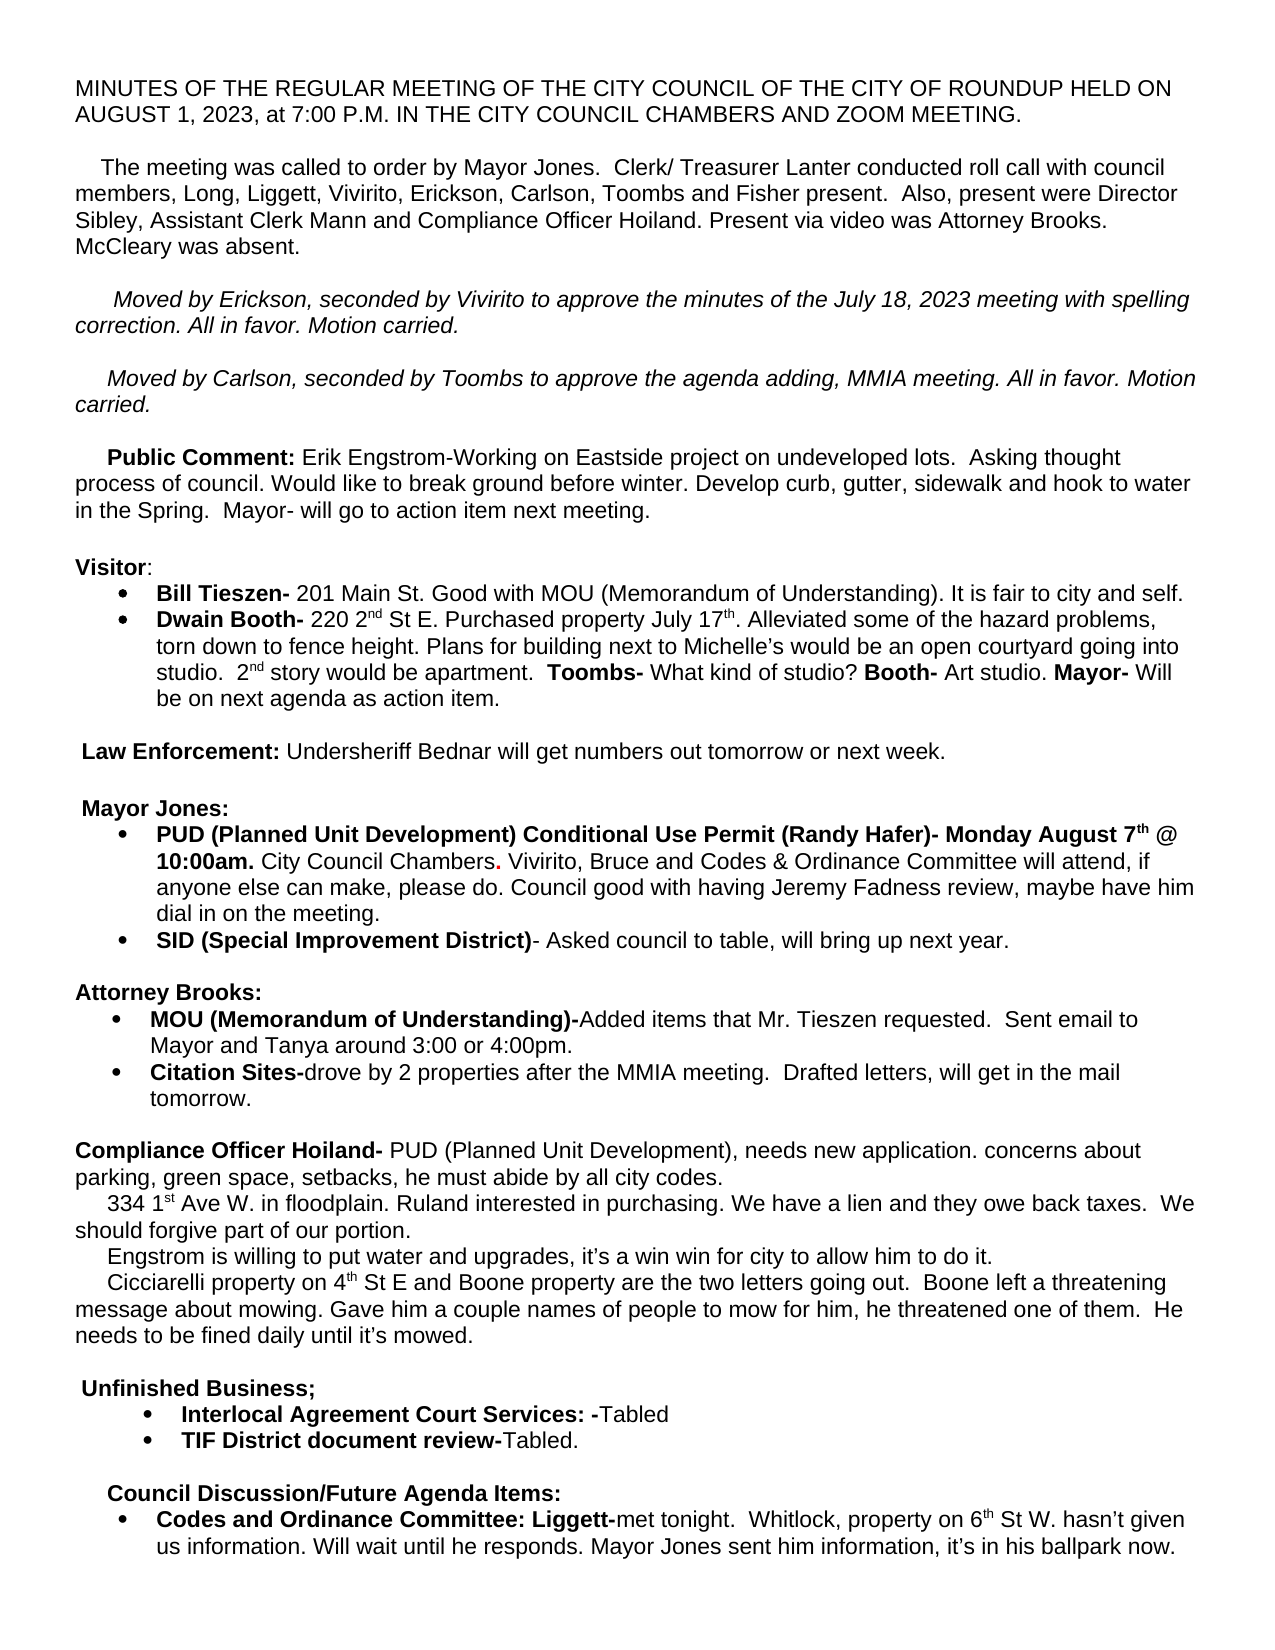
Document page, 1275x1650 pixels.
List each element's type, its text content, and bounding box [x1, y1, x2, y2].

text Compliance Officer Hoiland- PUD (Planned Unit Development), needs new application. concerns about parking, green space, setbacks, he must abide by all city codes. [75, 1137, 1200, 1190]
text MINUTES OF THE REGULAR MEETING OF THE CITY COUNCIL OF THE CITY OF ROUNDUP HELD ON AUGUST 1, 2023, at 7:00 P.M. IN THE CITY COUNCIL CHAMBERS AND ZOOM MEETING. [75, 75, 1200, 128]
list TIF District document review-Tabled. [144, 1427, 1200, 1454]
list Interlocal Agreement Court Services: -Tabled [144, 1401, 1200, 1427]
text 334 1st Ave W. in floodplain. Ruland interested in purchasing. We have a lien and they owe back taxes. We should forgive part of our portion. [75, 1190, 1200, 1243]
text Engstrom is willing to put water and upgrades, it’s a win win for city to allow him to do it. [75, 1243, 1200, 1269]
text Moved by Carlson, seconded by Toombs to approve the agenda adding, MMIA meeting. All in favor. Motion carried. [75, 365, 1200, 418]
text Public Comment: Erik Engstrom-Working on Eastside project on undeveloped lots. Asking thought process of council. Would like to break ground before winter. Develop curb, gutter, sidewalk and hook to water in the Spring. Mayor- will go to action item next meeting. [75, 444, 1200, 523]
text Law Enforcement: Undersheriff Bednar will get numbers out tomorrow or next week. [75, 738, 1200, 764]
text The meeting was called to order by Mayor Jones. Clerk/ Treasurer Lanter conducted roll call with council members, Long, Liggett, Vivirito, Erickson, Carlson, Toombs and Fisher present. Also, present were Director Sibley, Assistant Clerk Mann and Compliance Officer Hoiland. Present via video was Attorney Brooks. McCleary was absent. [75, 154, 1200, 259]
list Bill Tieszen- 201 Main St. Good with MOU (Memorandum of Understanding). It is fair to city and self. [119, 580, 1200, 606]
text Cicciarelli property on 4th St E and Boone property are the two letters going out. Boone left a threatening message about mowing. Gave him a couple names of people to mow for him, he threatened one of them. He needs to be fined daily until it’s mowed. [75, 1269, 1200, 1348]
text Unfinished Business; [75, 1375, 1200, 1401]
list Codes and Ordinance Committee: Liggett-met tonight. Whitlock, property on 6th St W. hasn’t given us information. Will wait until he responds. Mayor Jones sent him information, it’s in his ballpark now. [119, 1506, 1200, 1559]
text Attorney Brooks: [75, 979, 1200, 1006]
text Moved by Erickson, seconded by Vivirito to approve the minutes of the July 18, 2023 meeting with spelling correction. All in favor. Motion carried. [75, 286, 1200, 338]
text Mayor Jones: [75, 795, 1200, 821]
text Visitor: [75, 553, 1200, 580]
text Council Discussion/Future Agenda Items: [75, 1480, 1200, 1506]
list SID (Special Improvement District)- Asked council to table, will bring up next year. [119, 927, 1200, 953]
list MOU (Memorandum of Understanding)-Added items that Mr. Tieszen requested. Sent email to Mayor and Tanya around 3:00 or 4:00pm. [112, 1006, 1200, 1058]
list PUD (Planned Unit Development) Conditional Use Permit (Randy Hafer)- Monday August 7th @ 10:00am. City Council Chambers. Vivirito, Bruce and Codes & Ordinance Committee will attend, if anyone else can make, please do. Council good with having Jeremy Fadness review, maybe have him dial in on the meeting. [119, 821, 1200, 927]
list Citation Sites-drove by 2 properties after the MMIA meeting. Drafted letters, will get in the mail tomorrow. [112, 1058, 1200, 1111]
list Dwain Booth- 220 2nd St E. Purchased property July 17th. Alleviated some of the hazard problems, torn down to fence height. Plans for building next to Michelle’s would be an open courtyard going into studio. 2nd story would be apartment. Toombs- What kind of studio? Booth- Art studio. Mayor- Will be on next agenda as action item. [119, 606, 1200, 712]
